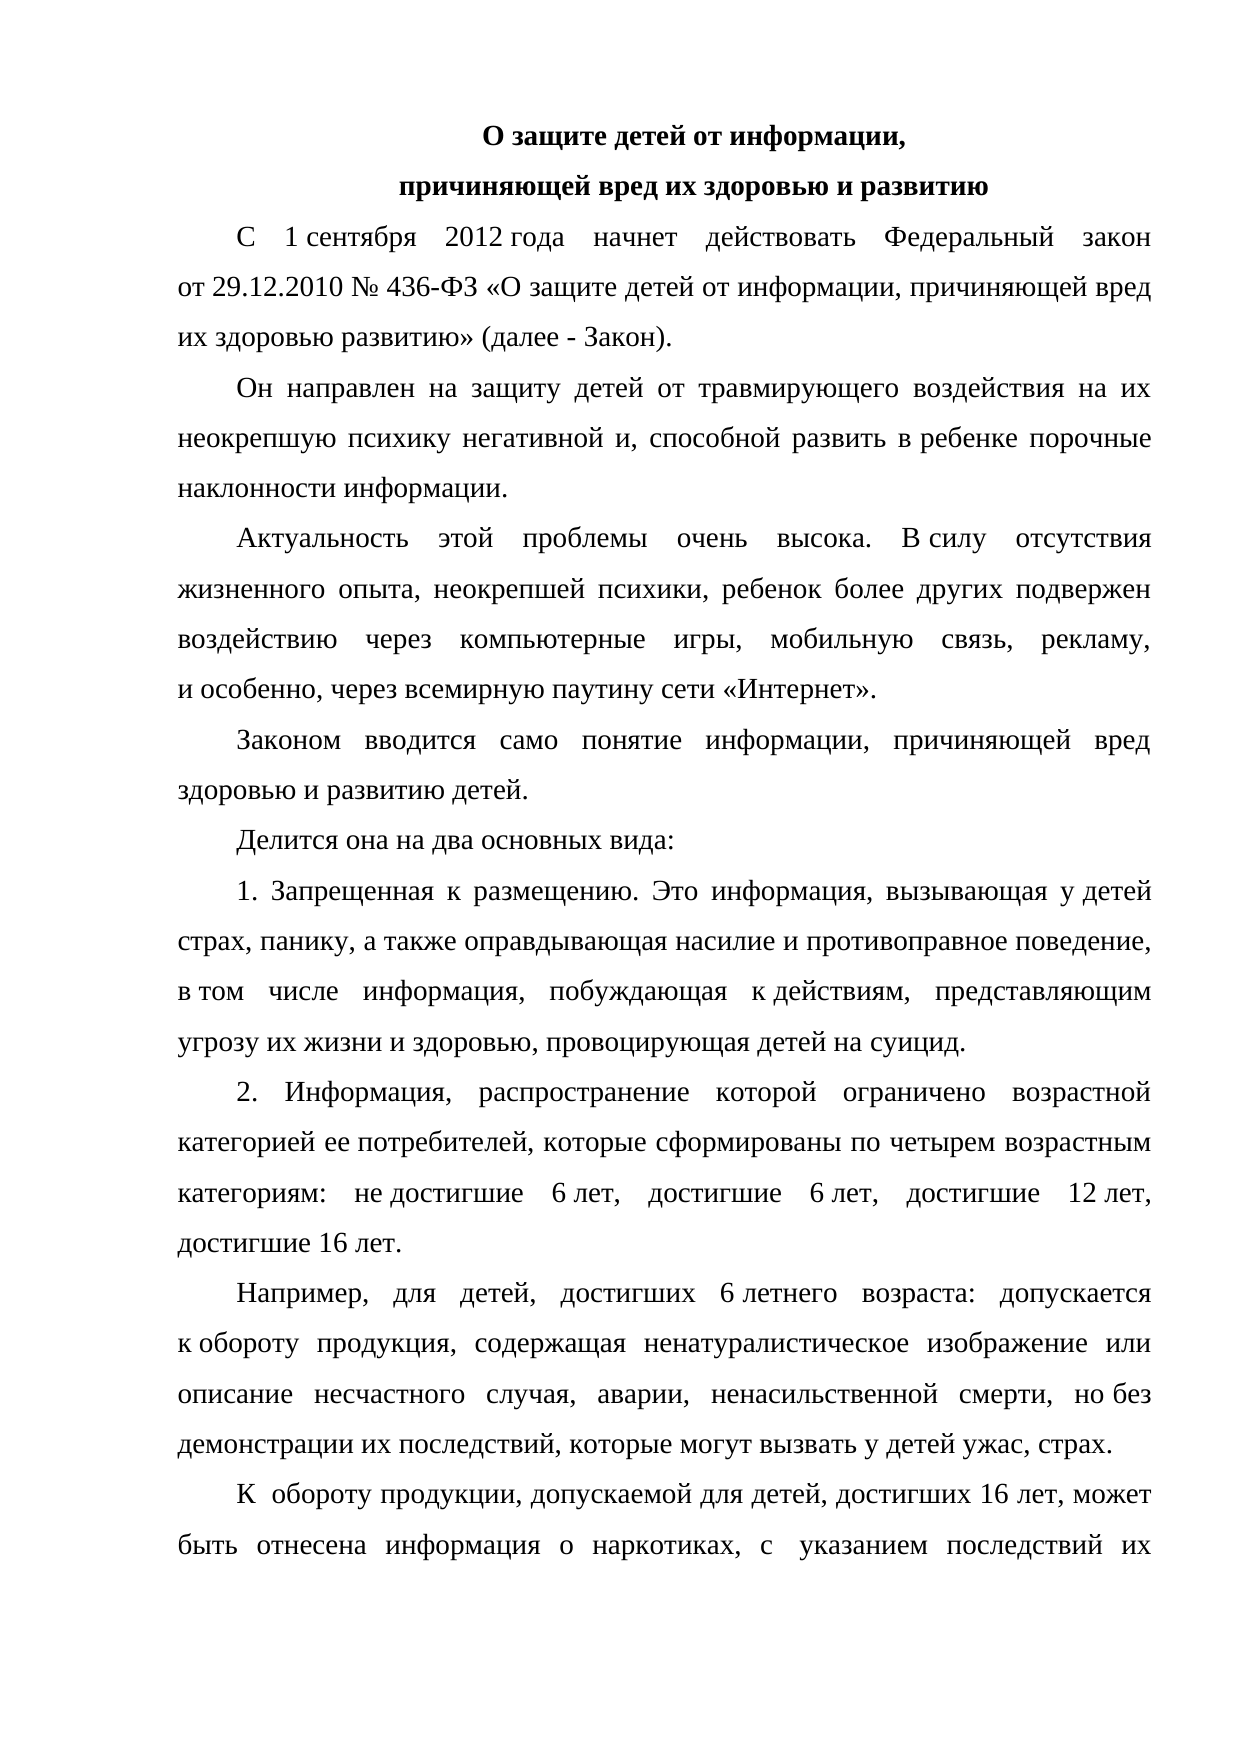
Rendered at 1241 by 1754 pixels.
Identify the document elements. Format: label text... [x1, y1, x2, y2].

text Законом вводится само понятие информации, причиняющей вред здоровью и развитию детей. [177, 722, 1152, 806]
text Он направлен на защиту детей от травмирующего воздействия на их неокрепшую психику негативной и, способной развить в ребенке порочные наклонности информации. [177, 370, 1152, 504]
text О защите детей от информации, [177, 118, 1152, 152]
text 1. Запрещенная к размещению. Это информация, вызывающая у детей страх, панику, а также оправдывающая насилие и противоправное поведение, в том числе информация, побуждающая к действиям, представляющим угрозу их жизни и здоровью, провоцирующая детей на суицид. [177, 873, 1152, 1057]
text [177, 1477, 1152, 1560]
text Актуальность этой проблемы очень высока. В силу отсутствия жизненного опыта, неокрепшей психики, ребенок более других подвержен воздействию через компьютерные игры, мобильную связь, рекламу, и особенно, через всемирную паутину сети «Интернет». [177, 521, 1152, 705]
text Делится она на два основных вида: [177, 822, 1152, 856]
text С 1 сентября 2012 года начнет действовать Федеральный закон от 29.12.2010 № 436-ФЗ «О защите детей от информации, причиняющей вред их здоровью развитию» (далее - Закон). [177, 219, 1152, 353]
text Например, для детей, достигших 6 летнего возраста: допускается к обороту продукция, содержащая ненатуралистическое изображение или описание несчастного случая, аварии, ненасильственной смерти, но без демонстрации их последствий, которые могут вызвать у детей ужас, страх. [177, 1275, 1152, 1460]
text 2. Информация, распространение которой ограничено возрастной категорией ее потребителей, которые сформированы по четырем возрастным категориям: не достигшие 6 лет, достигшие 6 лет, достигшие 12 лет, достигшие 16 лет. [177, 1074, 1152, 1258]
text причиняющей вред их здоровью и развитию [177, 168, 1152, 202]
